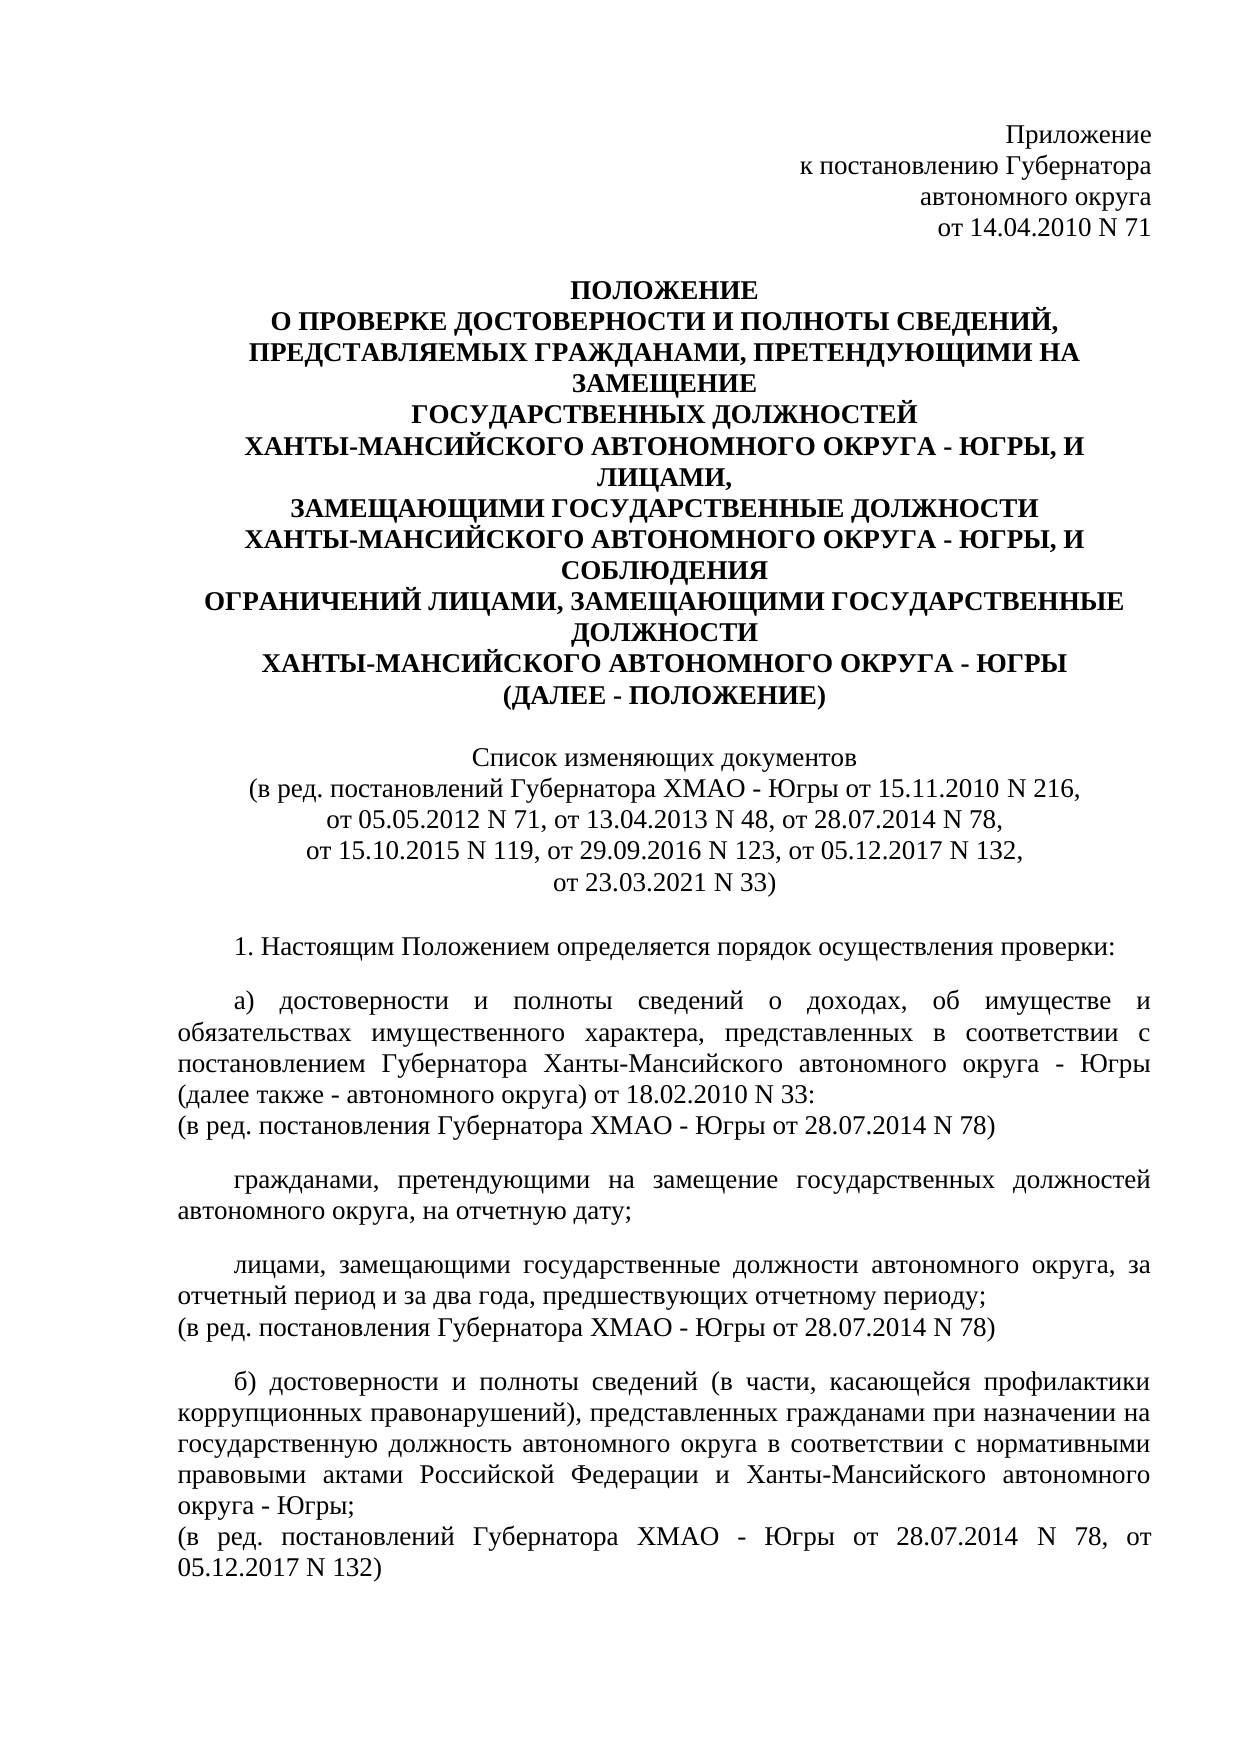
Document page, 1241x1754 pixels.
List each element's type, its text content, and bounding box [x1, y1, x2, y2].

text а) достоверности и полноты сведений о доходах, об имуществе и обязательствах имущественного характера, представленных в соответствии с постановлением Губернатора Ханты-Мансийского автономного округа - Югры (далее также - автономного округа) от 18.02.2010 N 33: [177, 984, 1152, 1109]
title ХАНТЫ-МАНСИЙСКОГО АВТОНОМНОГО ОКРУГА - ЮГРЫ, И СОБЛЮДЕНИЯ [177, 523, 1152, 585]
text б) достоверности и полноты сведений (в части, касающейся профилактики коррупционных правонарушений), представленных гражданами при назначении на государственную должность автономного округа в соответствии с нормативными правовыми актами Российской Федерации и Ханты-Мансийского автономного округа - Югры; [177, 1365, 1152, 1520]
text от 14.04.2010 N 71 [177, 212, 1152, 243]
text (в ред. постановлений Губернатора ХМАО - Югры от 15.11.2010 N 216, [177, 772, 1152, 803]
title ОГРАНИЧЕНИЙ ЛИЦАМИ, ЗАМЕЩАЮЩИМИ ГОСУДАРСТВЕННЫЕ ДОЛЖНОСТИ [177, 585, 1152, 648]
text к постановлению Губернатора [177, 149, 1152, 180]
text Список изменяющих документов [177, 741, 1152, 772]
title ХАНТЫ-МАНСИЙСКОГО АВТОНОМНОГО ОКРУГА - ЮГРЫ [177, 648, 1152, 679]
text гражданами, претендующими на замещение государственных должностей автономного округа, на отчетную дату; [177, 1163, 1152, 1225]
title ПРЕДСТАВЛЯЕМЫХ ГРАЖДАНАМИ, ПРЕТЕНДУЮЩИМИ НА ЗАМЕЩЕНИЕ [177, 336, 1152, 398]
text (в ред. постановления Губернатора ХМАО - Югры от 28.07.2014 N 78) [177, 1311, 1152, 1342]
text 1. Настоящим Положением определяется порядок осуществления проверки: [177, 930, 1152, 962]
text автономного округа [177, 180, 1152, 212]
text от 05.05.2012 N 71, от 13.04.2013 N 48, от 28.07.2014 N 78, [177, 803, 1152, 834]
text от 15.10.2015 N 119, от 29.09.2016 N 123, от 05.12.2017 N 132, [177, 834, 1152, 866]
title ХАНТЫ-МАНСИЙСКОГО АВТОНОМНОГО ОКРУГА - ЮГРЫ, И ЛИЦАМИ, [177, 429, 1152, 492]
text лицами, замещающими государственные должности автономного округа, за отчетный период и за два года, предшествующих отчетному периоду; [177, 1248, 1152, 1311]
title ЗАМЕЩАЮЩИМИ ГОСУДАРСТВЕННЫЕ ДОЛЖНОСТИ [177, 492, 1152, 523]
text (в ред. постановления Губернатора ХМАО - Югры от 28.07.2014 N 78) [177, 1109, 1152, 1140]
title (ДАЛЕЕ - ПОЛОЖЕНИЕ) [177, 679, 1152, 710]
title ГОСУДАРСТВЕННЫХ ДОЛЖНОСТЕЙ [177, 398, 1152, 429]
text (в ред. постановлений Губернатора ХМАО - Югры от 28.07.2014 N 78, от 05.12.2017 N 132) [177, 1520, 1152, 1583]
text от 23.03.2021 N 33) [177, 866, 1152, 897]
text Приложение [177, 118, 1152, 149]
title О ПРОВЕРКЕ ДОСТОВЕРНОСТИ И ПОЛНОТЫ СВЕДЕНИЙ, [177, 305, 1152, 336]
title ПОЛОЖЕНИЕ [177, 274, 1152, 305]
